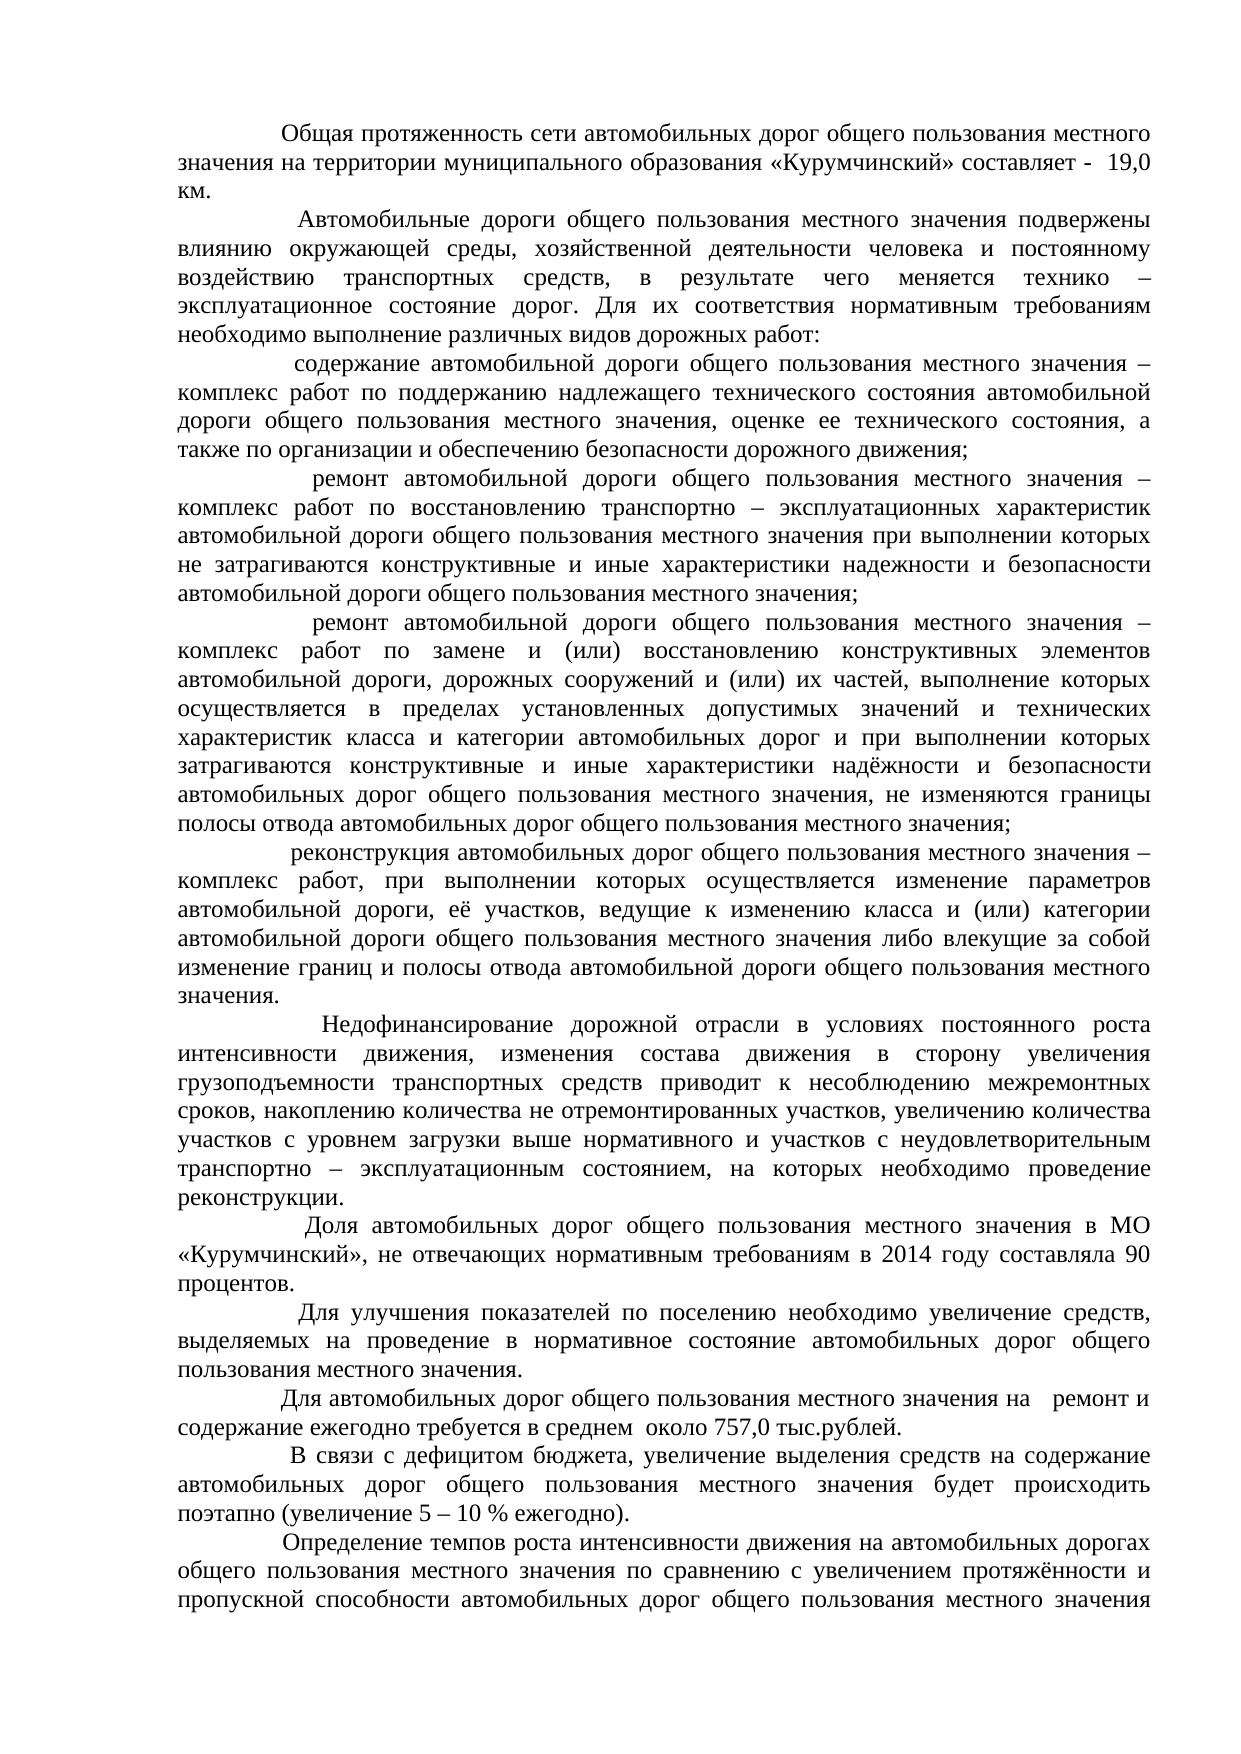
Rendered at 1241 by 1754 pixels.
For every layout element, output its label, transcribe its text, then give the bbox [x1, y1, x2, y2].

text В связи с дефицитом бюджета, увеличение выделения средств на содержание автомобильных дорог общего пользования местного значения будет происходить поэтапно (увеличение 5 – 10 % ежегодно). [177, 1441, 1152, 1527]
text Для улучшения показателей по поселению необходимо увеличение средств, выделяемых на проведение в нормативное состояние автомобильных дорог общего пользования местного значения. [177, 1297, 1152, 1383]
text Автомобильные дороги общего пользования местного значения подвержены влиянию окружающей среды, хозяйственной деятельности человека и постоянному воздействию транспортных средств, в результате чего меняется технико – эксплуатационное состояние дорог. Для их соответствия нормативным требованиям необходимо выполнение различных видов дорожных работ: [177, 204, 1152, 348]
text содержание автомобильной дороги общего пользования местного значения – комплекс работ по поддержанию надлежащего технического состояния автомобильной дороги общего пользования местного значения, оценке ее технического состояния, а также по организации и обеспечению безопасности дорожного движения; [177, 348, 1152, 463]
text Общая протяженность сети автомобильных дорог общего пользования местного значения на территории муниципального образования «Курумчинский» составляет - 19,0 км. [177, 118, 1152, 204]
text Недофинансирование дорожной отрасли в условиях постоянного роста интенсивности движения, изменения состава движения в сторону увеличения грузоподъемности транспортных средств приводит к несоблюдению межремонтных сроков, накоплению количества не отремонтированных участков, увеличению количества участков с уровнем загрузки выше нормативного и участков с неудовлетворительным транспортно – эксплуатационным состоянием, на которых необходимо проведение реконструкции. [177, 1009, 1152, 1211]
text Доля автомобильных дорог общего пользования местного значения в МО «Курумчинский», не отвечающих нормативным требованиям в 2014 году составляла 90 процентов. [177, 1211, 1152, 1297]
text реконструкция автомобильных дорог общего пользования местного значения – комплекс работ, при выполнении которых осуществляется изменение параметров автомобильной дороги, её участков, ведущие к изменению класса и (или) категории автомобильной дороги общего пользования местного значения либо влекущие за собой изменение границ и полосы отвода автомобильной дороги общего пользования местного значения. [177, 837, 1152, 1009]
text ремонт автомобильной дороги общего пользования местного значения – комплекс работ по восстановлению транспортно – эксплуатационных характеристик автомобильной дороги общего пользования местного значения при выполнении которых не затрагиваются конструктивные и иные характеристики надежности и безопасности автомобильной дороги общего пользования местного значения; [177, 463, 1152, 607]
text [177, 1527, 1152, 1613]
text ремонт автомобильной дороги общего пользования местного значения – комплекс работ по замене и (или) восстановлению конструктивных элементов автомобильной дороги, дорожных сооружений и (или) их частей, выполнение которых осуществляется в пределах установленных допустимых значений и технических характеристик класса и категории автомобильных дорог и при выполнении которых затрагиваются конструктивные и иные характеристики надёжности и безопасности автомобильных дорог общего пользования местного значения, не изменяются границы полосы отвода автомобильных дорог общего пользования местного значения; [177, 607, 1152, 837]
text Для автомобильных дорог общего пользования местного значения на ремонт и содержание ежегодно требуется в среднем около 757,0 тыс.рублей. [177, 1383, 1152, 1441]
